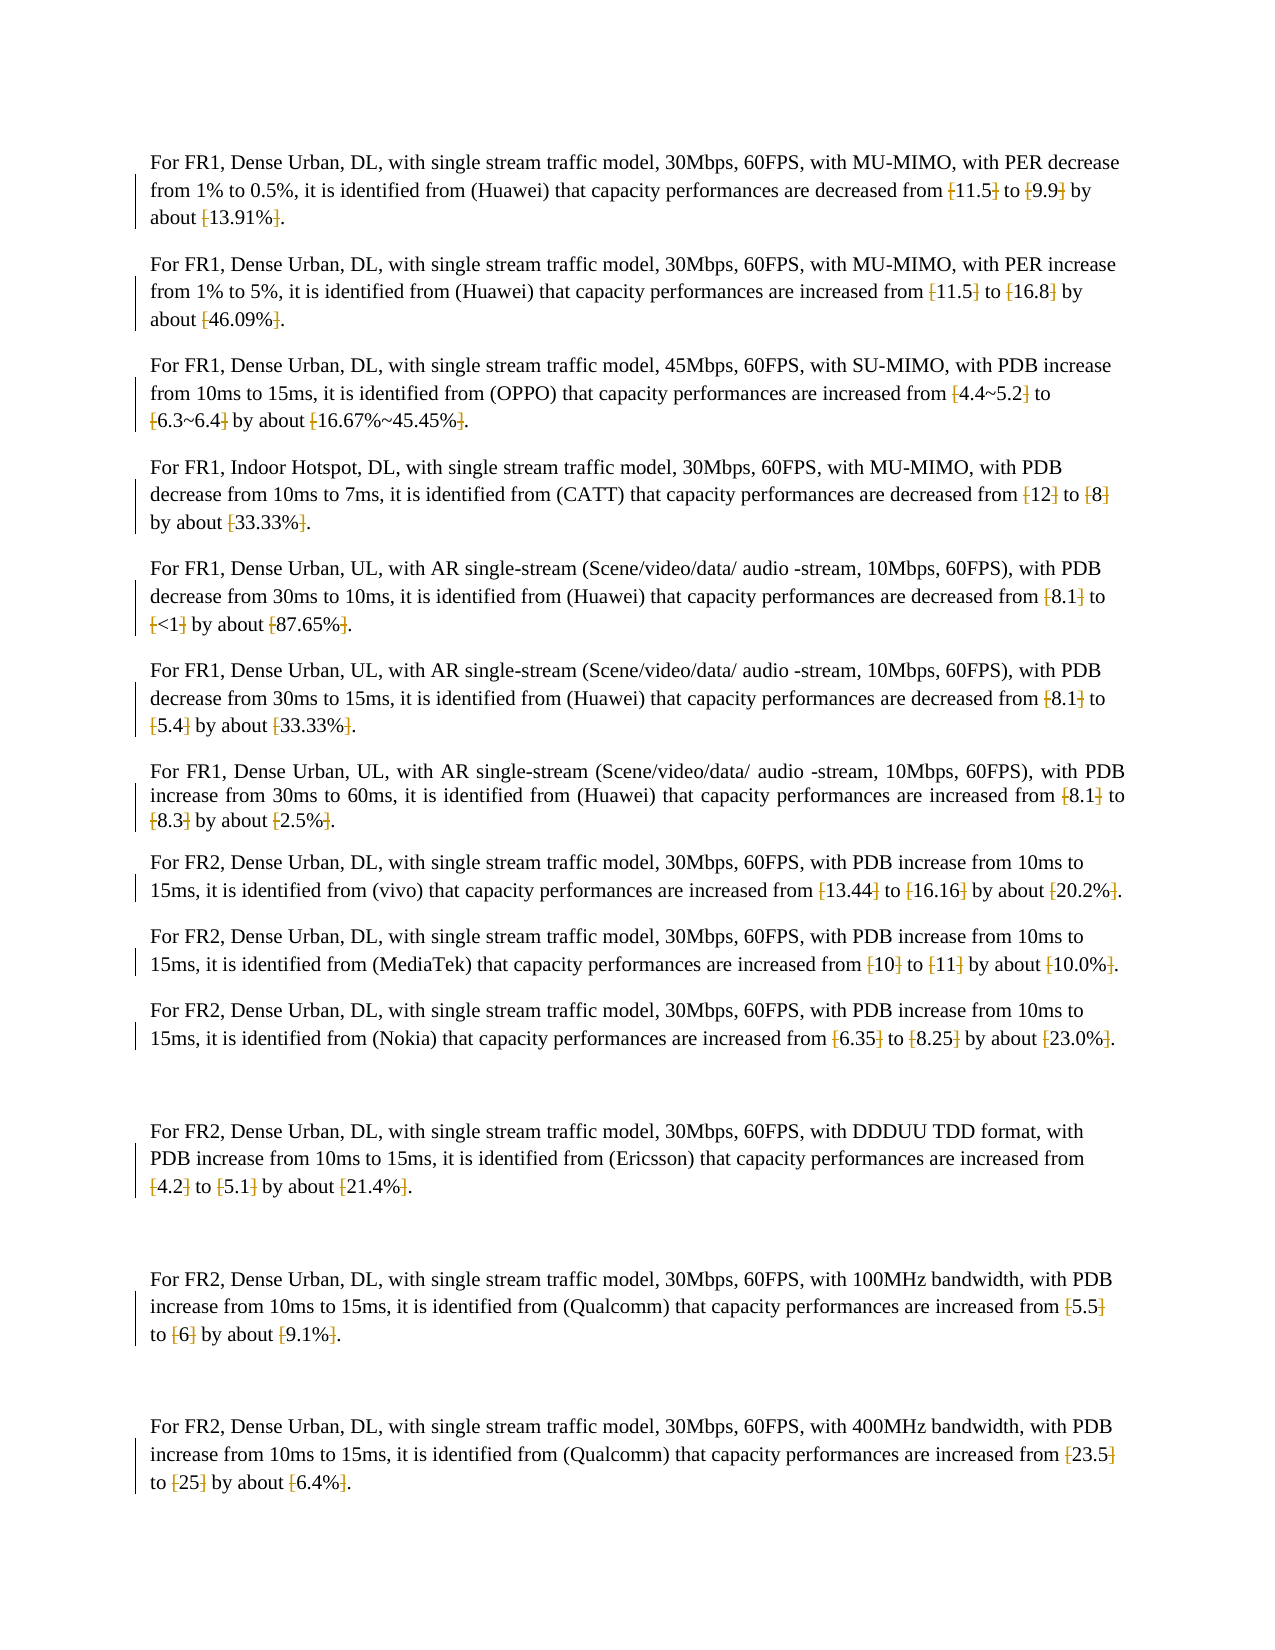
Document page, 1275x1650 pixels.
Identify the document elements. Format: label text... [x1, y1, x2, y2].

text For FR2, Dense Urban, DL, with single stream traffic model, 30Mbps, 60FPS, with PDB increase from 10ms to 15ms, it is identified from (vivo) that capacity performances are increased from 13.44 to 16.16 by about 20.2%. [150, 850, 1125, 902]
text For FR2, Dense Urban, DL, with single stream traffic model, 30Mbps, 60FPS, with PDB increase from 10ms to 15ms, it is identified from (MediaTek) that capacity performances are increased from 10 to 11 by about 10.0%. [150, 924, 1125, 976]
text For FR1, Dense Urban, DL, with single stream traffic model, 30Mbps, 60FPS, with MU-MIMO, with PER decrease from 1% to 0.5%, it is identified from (Huawei) that capacity performances are decreased from 11.5 to 9.9 by about 13.91%. [150, 150, 1125, 229]
text For FR1, Dense Urban, DL, with single stream traffic model, 45Mbps, 60FPS, with SU-MIMO, with PDB increase from 10ms to 15ms, it is identified from (OPPO) that capacity performances are increased from 4.4~5.2 to 6.3~6.4 by about 16.67%~45.45%. [150, 353, 1125, 432]
text For FR2, Dense Urban, DL, with single stream traffic model, 30Mbps, 60FPS, with DDDUU TDD format, with PDB increase from 10ms to 15ms, it is identified from (Ericsson) that capacity performances are increased from 4.2 to 5.1 by about 21.4%. [150, 1118, 1125, 1198]
text For FR1, Dense Urban, UL, with AR single-stream (Scene/video/data/ audio -stream, 10Mbps, 60FPS), with PDB decrease from 30ms to 10ms, it is identified from (Huawei) that capacity performances are decreased from 8.1 to <1 by about 87.65%. [150, 556, 1125, 636]
text For FR2, Dense Urban, DL, with single stream traffic model, 30Mbps, 60FPS, with PDB increase from 10ms to 15ms, it is identified from (Nokia) that capacity performances are increased from 6.35 to 8.25 by about 23.0%. [150, 998, 1125, 1050]
text For FR1, Dense Urban, UL, with AR single-stream (Scene/video/data/ audio -stream, 10Mbps, 60FPS), with PDB decrease from 30ms to 15ms, it is identified from (Huawei) that capacity performances are decreased from 8.1 to 5.4 by about 33.33%. [150, 658, 1125, 737]
text For FR1, Indoor Hotspot, DL, with single stream traffic model, 30Mbps, 60FPS, with MU-MIMO, with PDB decrease from 10ms to 7ms, it is identified from (CATT) that capacity performances are decreased from 12 to 8 by about 33.33%. [150, 455, 1125, 534]
text For FR1, Dense Urban, UL, with AR single-stream (Scene/video/data/ audio -stream, 10Mbps, 60FPS), with PDB increase from 30ms to 60ms, it is identified from (Huawei) that capacity performances are increased from 8.1 to 8.3 by about 2.5%. [150, 759, 1125, 832]
text For FR1, Dense Urban, DL, with single stream traffic model, 30Mbps, 60FPS, with MU-MIMO, with PER increase from 1% to 5%, it is identified from (Huawei) that capacity performances are increased from 11.5 to 16.8 by about 46.09%. [150, 252, 1125, 331]
text For FR2, Dense Urban, DL, with single stream traffic model, 30Mbps, 60FPS, with 100MHz bandwidth, with PDB increase from 10ms to 15ms, it is identified from (Qualcomm) that capacity performances are increased from 5.5 to 6 by about 9.1%. [150, 1266, 1125, 1346]
text For FR2, Dense Urban, DL, with single stream traffic model, 30Mbps, 60FPS, with 400MHz bandwidth, with PDB increase from 10ms to 15ms, it is identified from (Qualcomm) that capacity performances are increased from 23.5 to 25 by about 6.4%. [150, 1414, 1125, 1494]
